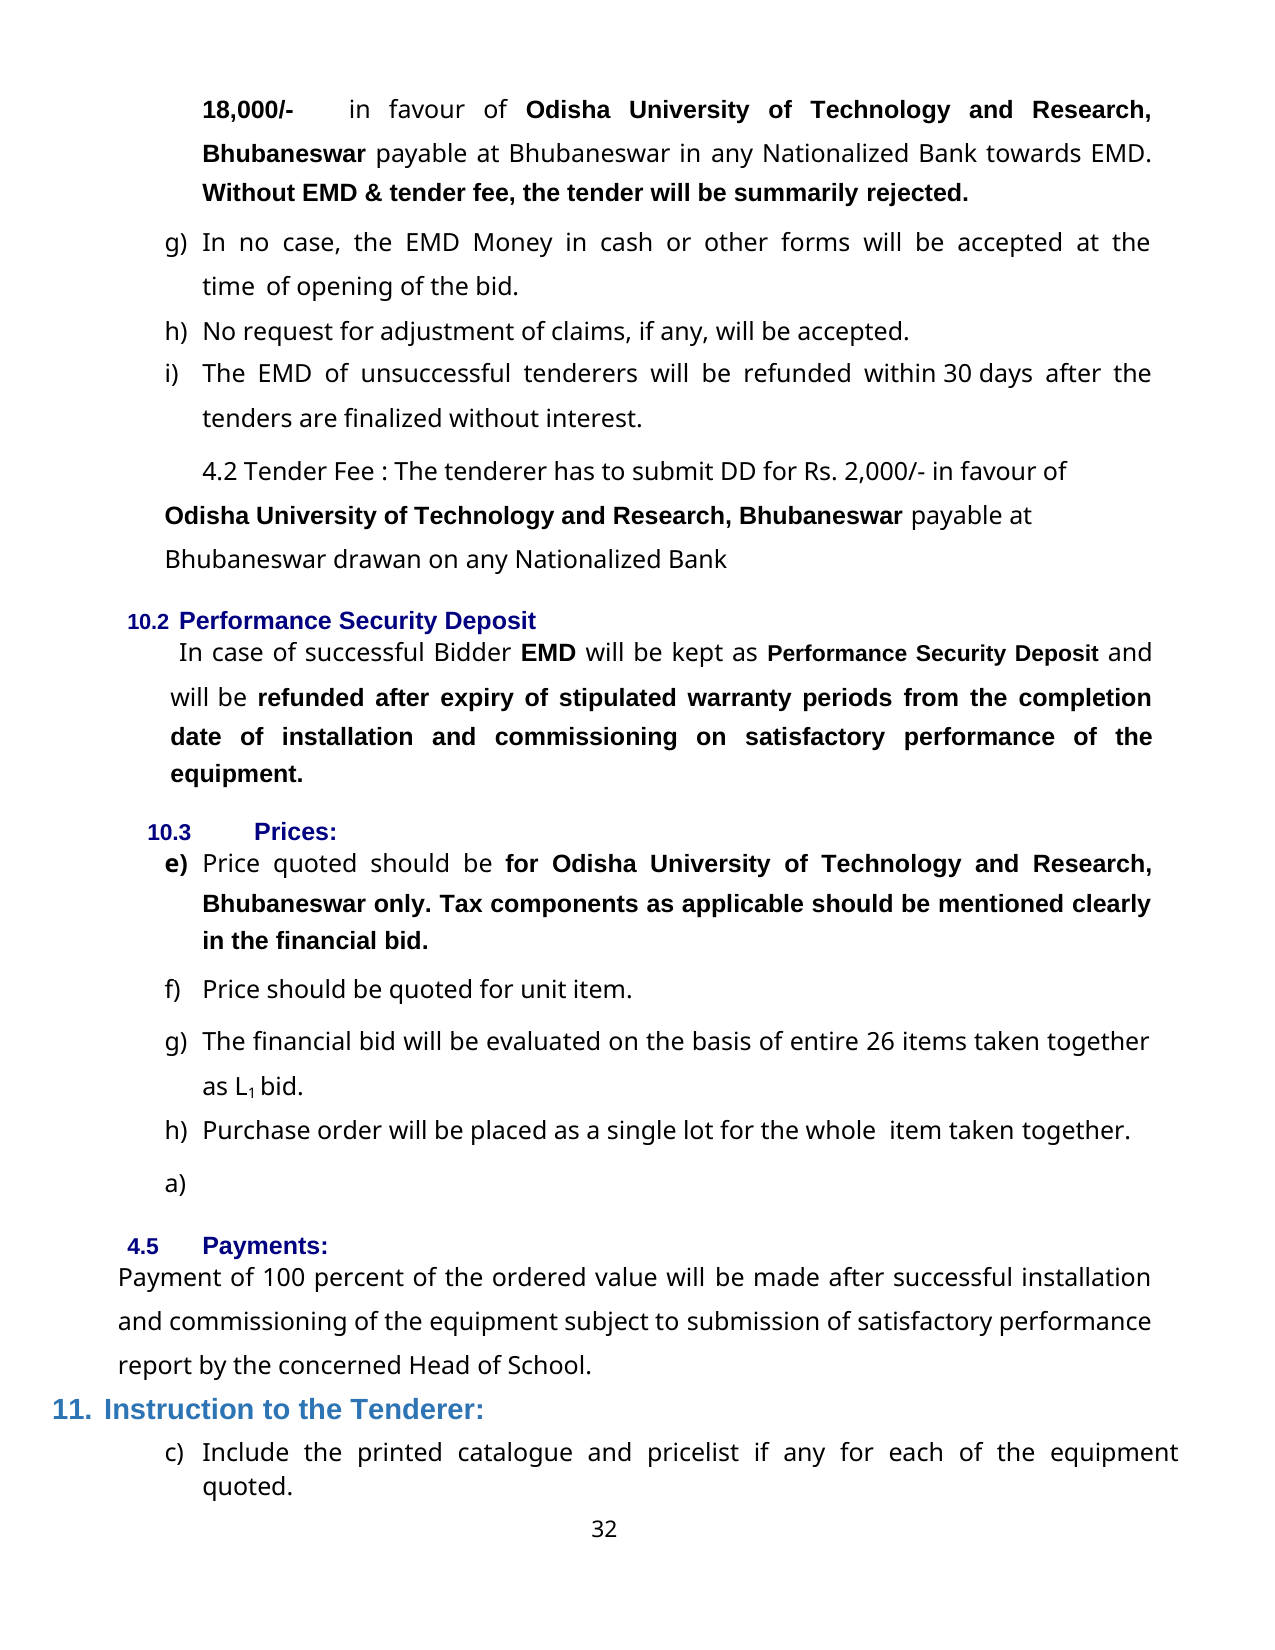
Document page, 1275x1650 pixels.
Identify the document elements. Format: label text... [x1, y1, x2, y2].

list Price should be quoted for unit item. [164, 972, 1152, 1006]
list Price quoted should be for Odisha University of Technology and Research, Bhubaneswar only. Tax components as applicable should be mentioned clearly in the financial bid. [164, 846, 1152, 955]
list Include the printed catalogue and pricelist if any for each of the equipment quoted. [164, 1435, 1179, 1503]
list Purchase order will be placed as a single lot for the whole item taken together. [164, 1113, 1152, 1147]
list No request for adjustment of claims, if any, will be accepted. [164, 313, 1179, 347]
list The EMD of unsuccessful tenderers will be refunded within 30 days after the tenders are finalized without interest. [164, 356, 1152, 434]
text Payment of 100 percent of the ordered value will be made after successful installation and commissioning of the equipment subject to submission of satisfactory performance report by the concerned Head of School. [118, 1259, 1152, 1382]
text 4.2 Tender Fee : The tenderer has to submit DD for Rs. 2,000/- in favour of Odisha University of Technology and Research, Bhubaneswar payable at Bhubaneswar drawan on any Nationalized Bank [164, 453, 1152, 576]
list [164, 92, 1153, 207]
list The financial bid will be evaluated on the basis of entire 26 items taken together as L1 bid. [164, 1024, 1152, 1102]
subtitle Instruction to the Tenderer: [52, 1392, 1179, 1426]
subtitle Performance Security Deposit [127, 606, 1179, 635]
subtitle Payments: [127, 1231, 1179, 1259]
list In no case, the EMD Money in cash or other forms will be accepted at the time of opening of the bid. [164, 224, 1152, 303]
subtitle Prices: [147, 817, 1179, 846]
text In case of successful Bidder EMD will be kept as Performance Security Deposit and will be refunded after expiry of stipulated warranty periods from the completion date of installation and commissioning on satisfactory performance of the equipment. [170, 635, 1153, 788]
